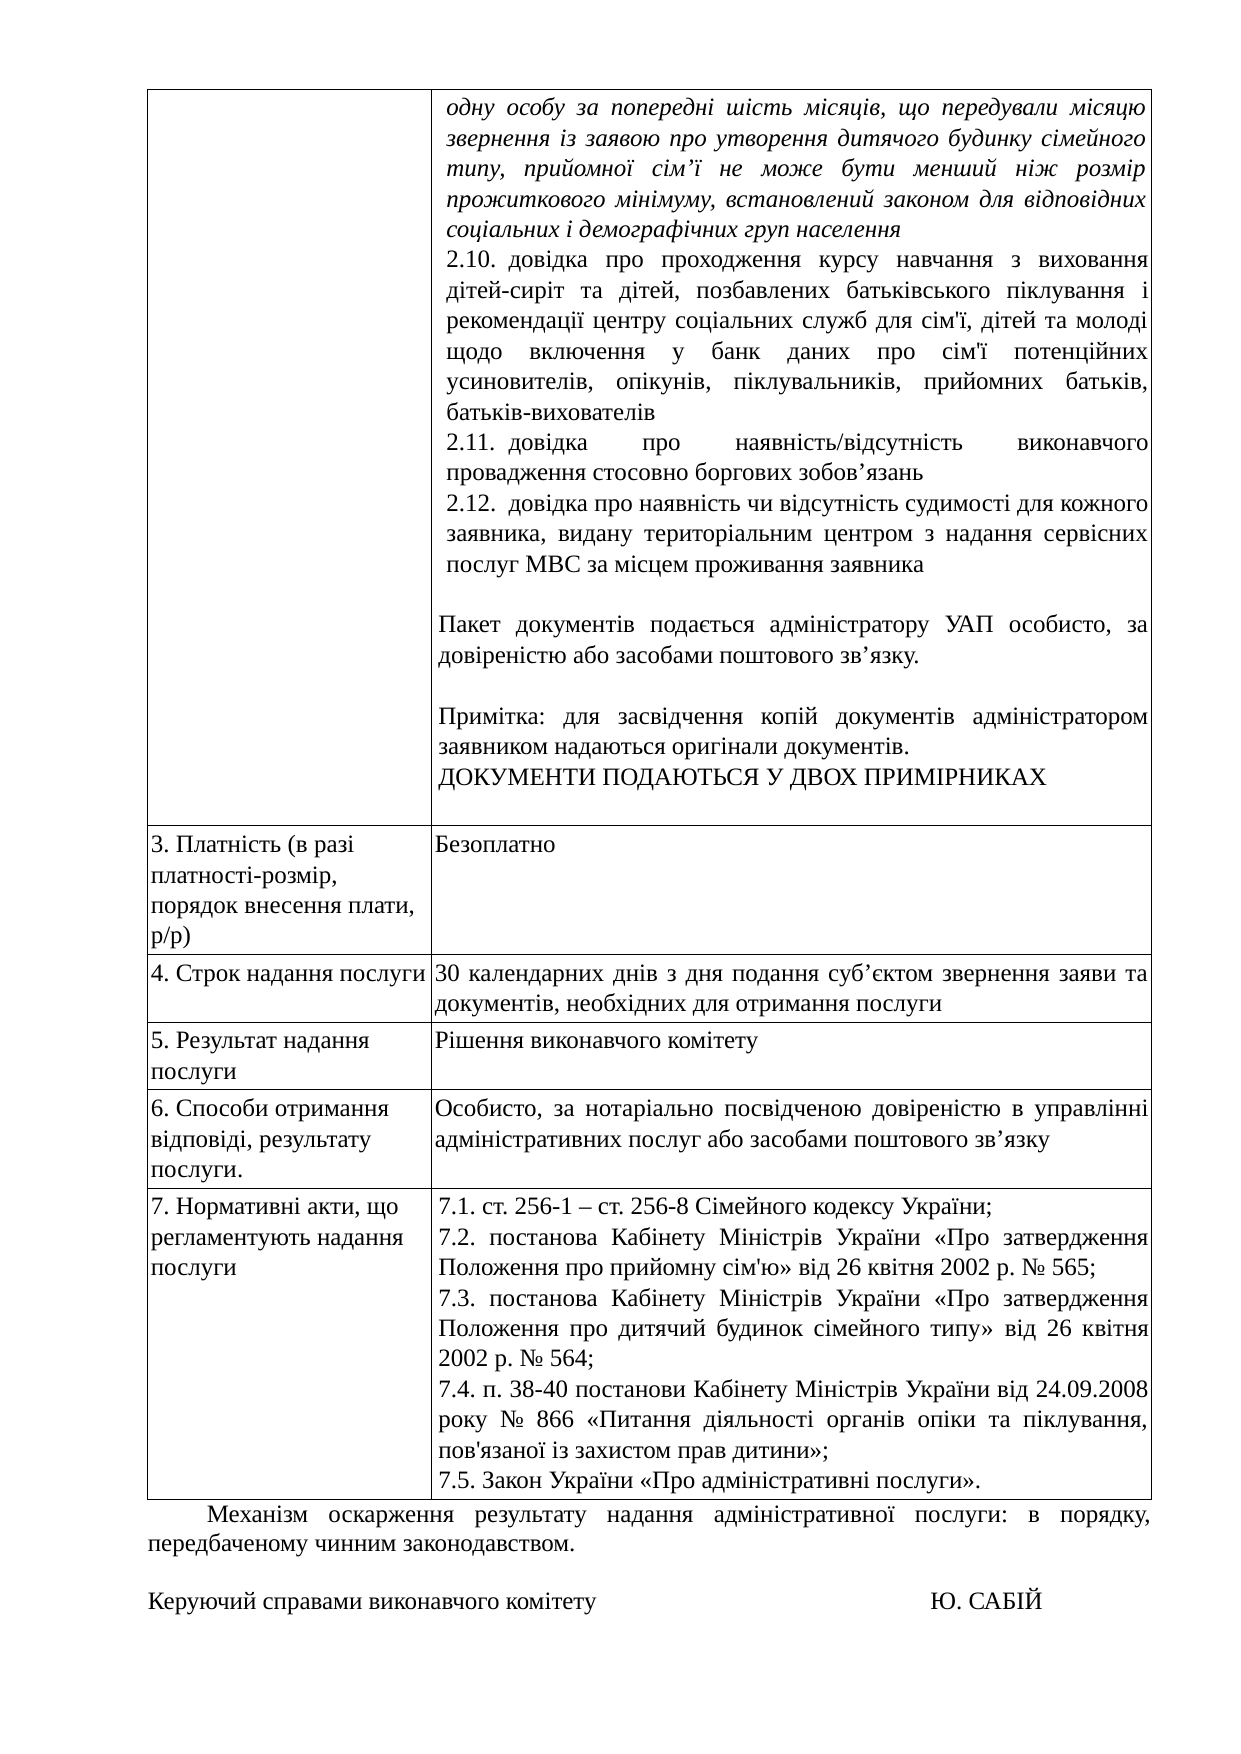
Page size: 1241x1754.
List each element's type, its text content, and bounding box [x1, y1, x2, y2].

text Керуючий справами виконавчого комітету Ю. САБІЙ [148, 1586, 1152, 1614]
table_cell 3. Платність (в разі платності-розмір, порядок внесення плати, р/р) [148, 826, 431, 954]
table_cell 5. Результат надання послуги [148, 1023, 431, 1089]
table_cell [148, 90, 431, 825]
table_cell 6. Способи отримання відповіді, результату послуги. [148, 1090, 431, 1187]
table_cell 7. Нормативні акти, що регламентують надання послуги [148, 1189, 431, 1498]
table_cell Безоплатно [432, 826, 1151, 954]
table_cell 4. Строк надання послуги [148, 955, 431, 1022]
table_cell 7.1. ст. 256-1 – ст. 256-8 Сімейного кодексу України; 7.2. постанова Кабінету Міністрів України «Про затвердження Положення про прийомну сім'ю» від 26 квітня 2002 р. № 565; 7.3. постанова Кабінету Міністрів України «Про затвердження Положення про дитячий будинок сімейного типу» від 26 квітня 2002 р. № 564; 7.4. п. 38-40 постанови Кабінету Міністрів України від 24.09.2008 року № 866 «Питання діяльності органів опіки та піклування, пов'язаної із захистом прав дитини»; 7.5. Закон України «Про адміністративні послуги». [432, 1189, 1151, 1498]
table_cell 30 календарних днів з дня подання суб’єктом звернення заяви та документів, необхідних для отримання послуги [432, 955, 1151, 1022]
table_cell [432, 90, 1151, 825]
table_cell Рішення виконавчого комітету [432, 1023, 1151, 1089]
table_cell Особисто, за нотаріально посвідченою довіреністю в управлінні адміністративних послуг або засобами поштового зв’язку [432, 1090, 1151, 1187]
text Механізм оскарження результату надання адміністративної послуги: в порядку, передбаченому чинним законодавством. [148, 1500, 1152, 1557]
